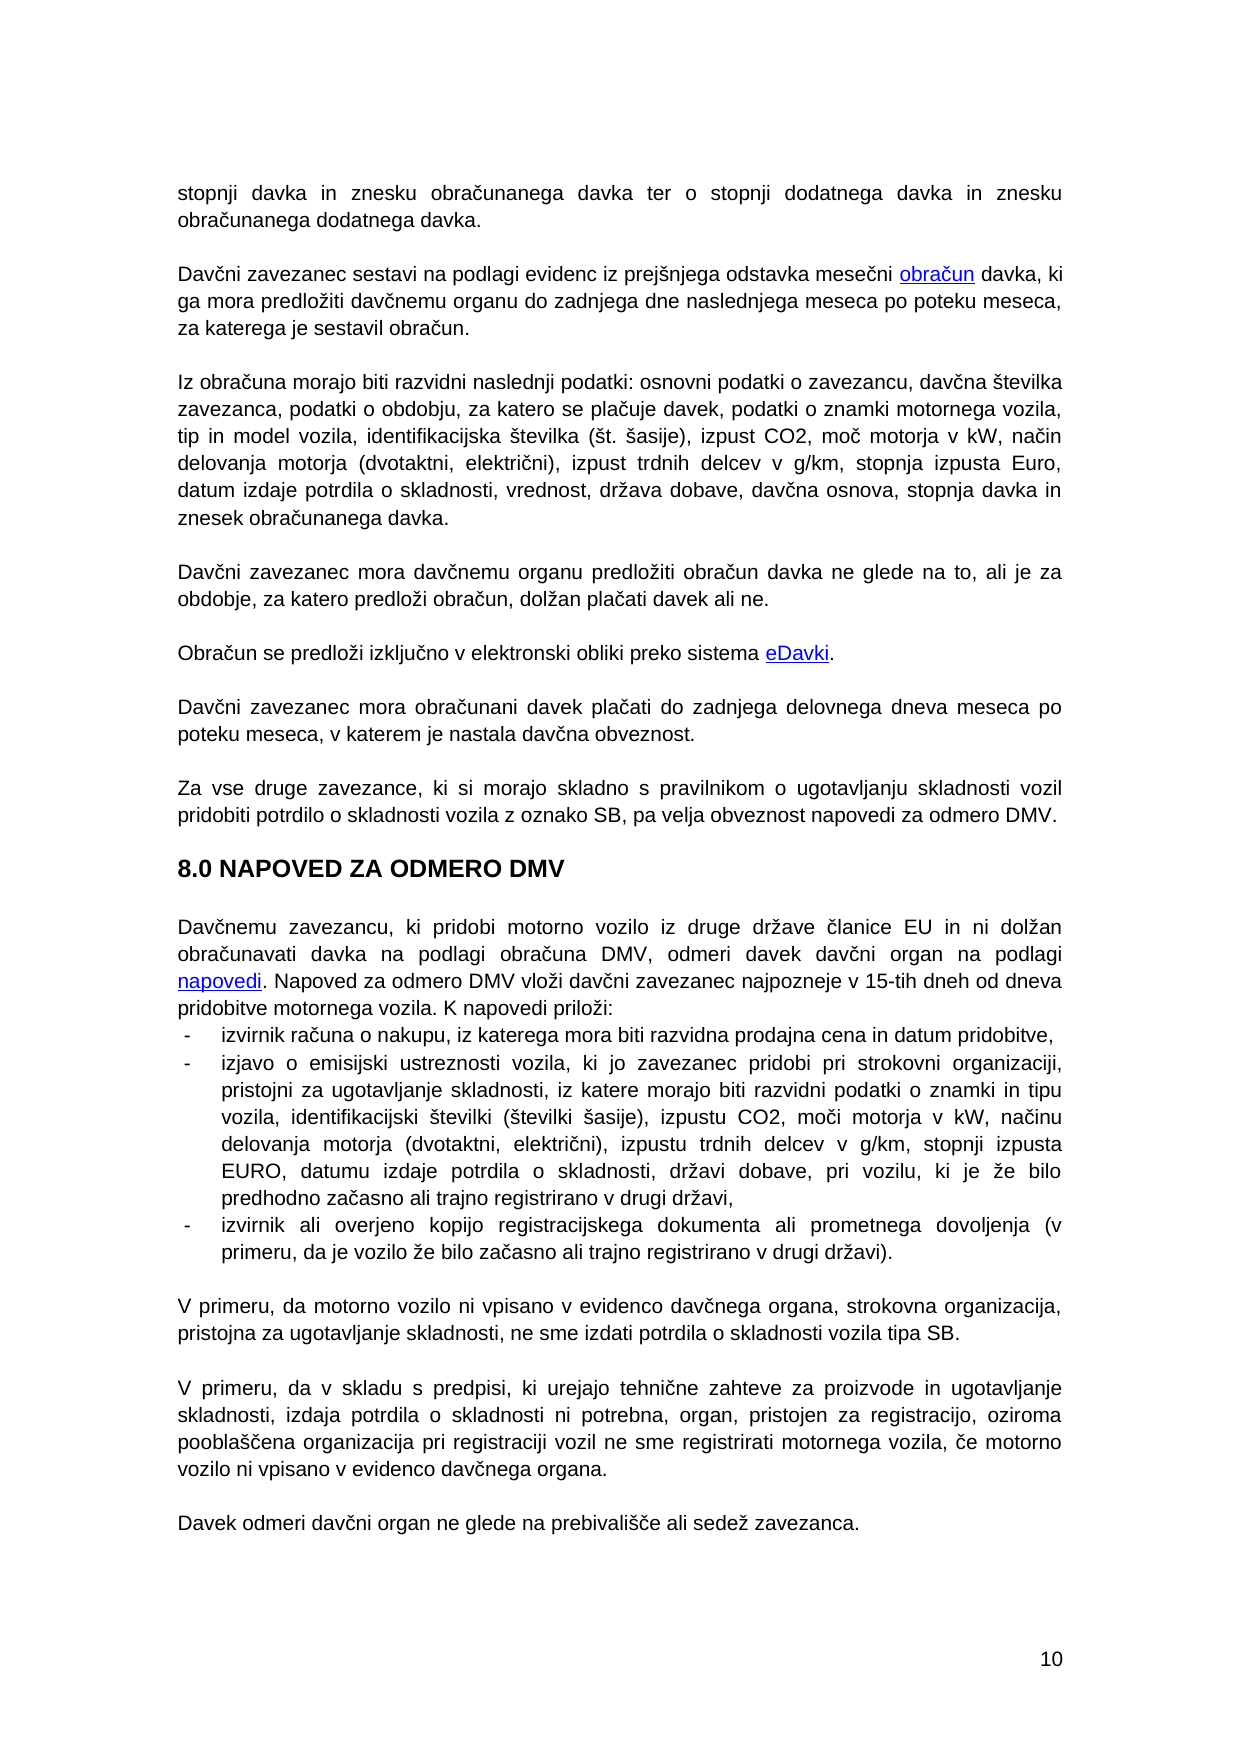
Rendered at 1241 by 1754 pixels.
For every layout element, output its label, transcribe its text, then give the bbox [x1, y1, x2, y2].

text Za vse druge zavezance, ki si morajo skladno s pravilnikom o ugotavljanju skladnosti vozil pridobiti potrdilo o skladnosti vozila z oznako SB, pa velja obveznost napovedi za odmero DMV. [177, 746, 1063, 827]
text Davek odmeri davčni organ ne glede na prebivališče ali sedež zavezanca. [177, 1481, 1063, 1535]
text Davčni zavezanec sestavi na podlagi evidenc iz prejšnjega odstavka mesečni obračun davka, ki ga mora predložiti davčnemu organu do zadnjega dne naslednjega meseca po poteku meseca, za katerega je sestavil obračun. [177, 231, 1063, 340]
list izjavo o emisijski ustreznosti vozila, ki jo zavezanec pridobi pri strokovni organizaciji, pristojni za ugotavljanje skladnosti, iz katere morajo biti razvidni podatki o znamki in tipu vozila, identifikacijski številki (številki šasije), izpustu CO2, moči motorja v kW, načinu delovanja motorja (dvotaktni, električni), izpustu trdnih delcev v g/km, stopnji izpusta EURO, datumu izdaje potrdila o skladnosti, državi dobave, pri vozilu, ki je že bilo predhodno začasno ali trajno registrirano v drugi državi, [183, 1047, 1063, 1210]
text 8.0 NAPOVED ZA ODMERO DMV [177, 854, 1063, 883]
text Iz obračuna morajo biti razvidni naslednji podatki: osnovni podatki o zavezancu, davčna številka zavezanca, podatki o obdobju, za katero se plačuje davek, podatki o znamki motornega vozila, tip in model vozila, identifikacijska številka (št. šasije), izpust CO2, moč motorja v kW, način delovanja motorja (dvotaktni, električni), izpust trdnih delcev v g/km, stopnja izpusta Euro, datum izdaje potrdila o skladnosti, vrednost, država dobave, davčna osnova, stopnja davka in znesek obračunanega davka. [177, 340, 1063, 529]
text V primeru, da v skladu s predpisi, ki urejajo tehnične zahteve za proizvode in ugotavljanje skladnosti, izdaja potrdila o skladnosti ni potrebna, organ, pristojen za registracijo, oziroma pooblaščena organizacija pri registraciji vozil ne sme registrirati motornega vozila, če motorno vozilo ni vpisano v evidenco davčnega organa. [177, 1345, 1063, 1481]
list izvirnik ali overjeno kopijo registracijskega dokumenta ali prometnega dovoljenja (v primeru, da je vozilo že bilo začasno ali trajno registrirano v drugi državi). [183, 1210, 1063, 1264]
text Davčni zavezanec mora davčnemu organu predložiti obračun davka ne glede na to, ali je za obdobje, za katero predloži obračun, dolžan plačati davek ali ne. [177, 529, 1063, 611]
text V primeru, da motorno vozilo ni vpisano v evidenco davčnega organa, strokovna organizacija, pristojna za ugotavljanje skladnosti, ne sme izdati potrdila o skladnosti vozila tipa SB. [177, 1291, 1063, 1345]
text Davčni zavezanec mora obračunani davek plačati do zadnjega delovnega dneva meseca po poteku meseca, v katerem je nastala davčna obveznost. [177, 665, 1063, 746]
list izvirnik računa o nakupu, iz katerega mora biti razvidna prodajna cena in datum pridobitve, [183, 1020, 1063, 1047]
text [177, 177, 1063, 231]
text Obračun se predloži izključno v elektronski obliki preko sistema eDavki. [177, 611, 1063, 665]
text Davčnemu zavezancu, ki pridobi motorno vozilo iz druge države članice EU in ni dolžan obračunavati davka na podlagi obračuna DMV, odmeri davek davčni organ na podlagi napovedi. Napoved za odmero DMV vloži davčni zavezanec najpozneje v 15-tih dneh od dneva pridobitve motornega vozila. K napovedi priloži: [177, 912, 1063, 1020]
